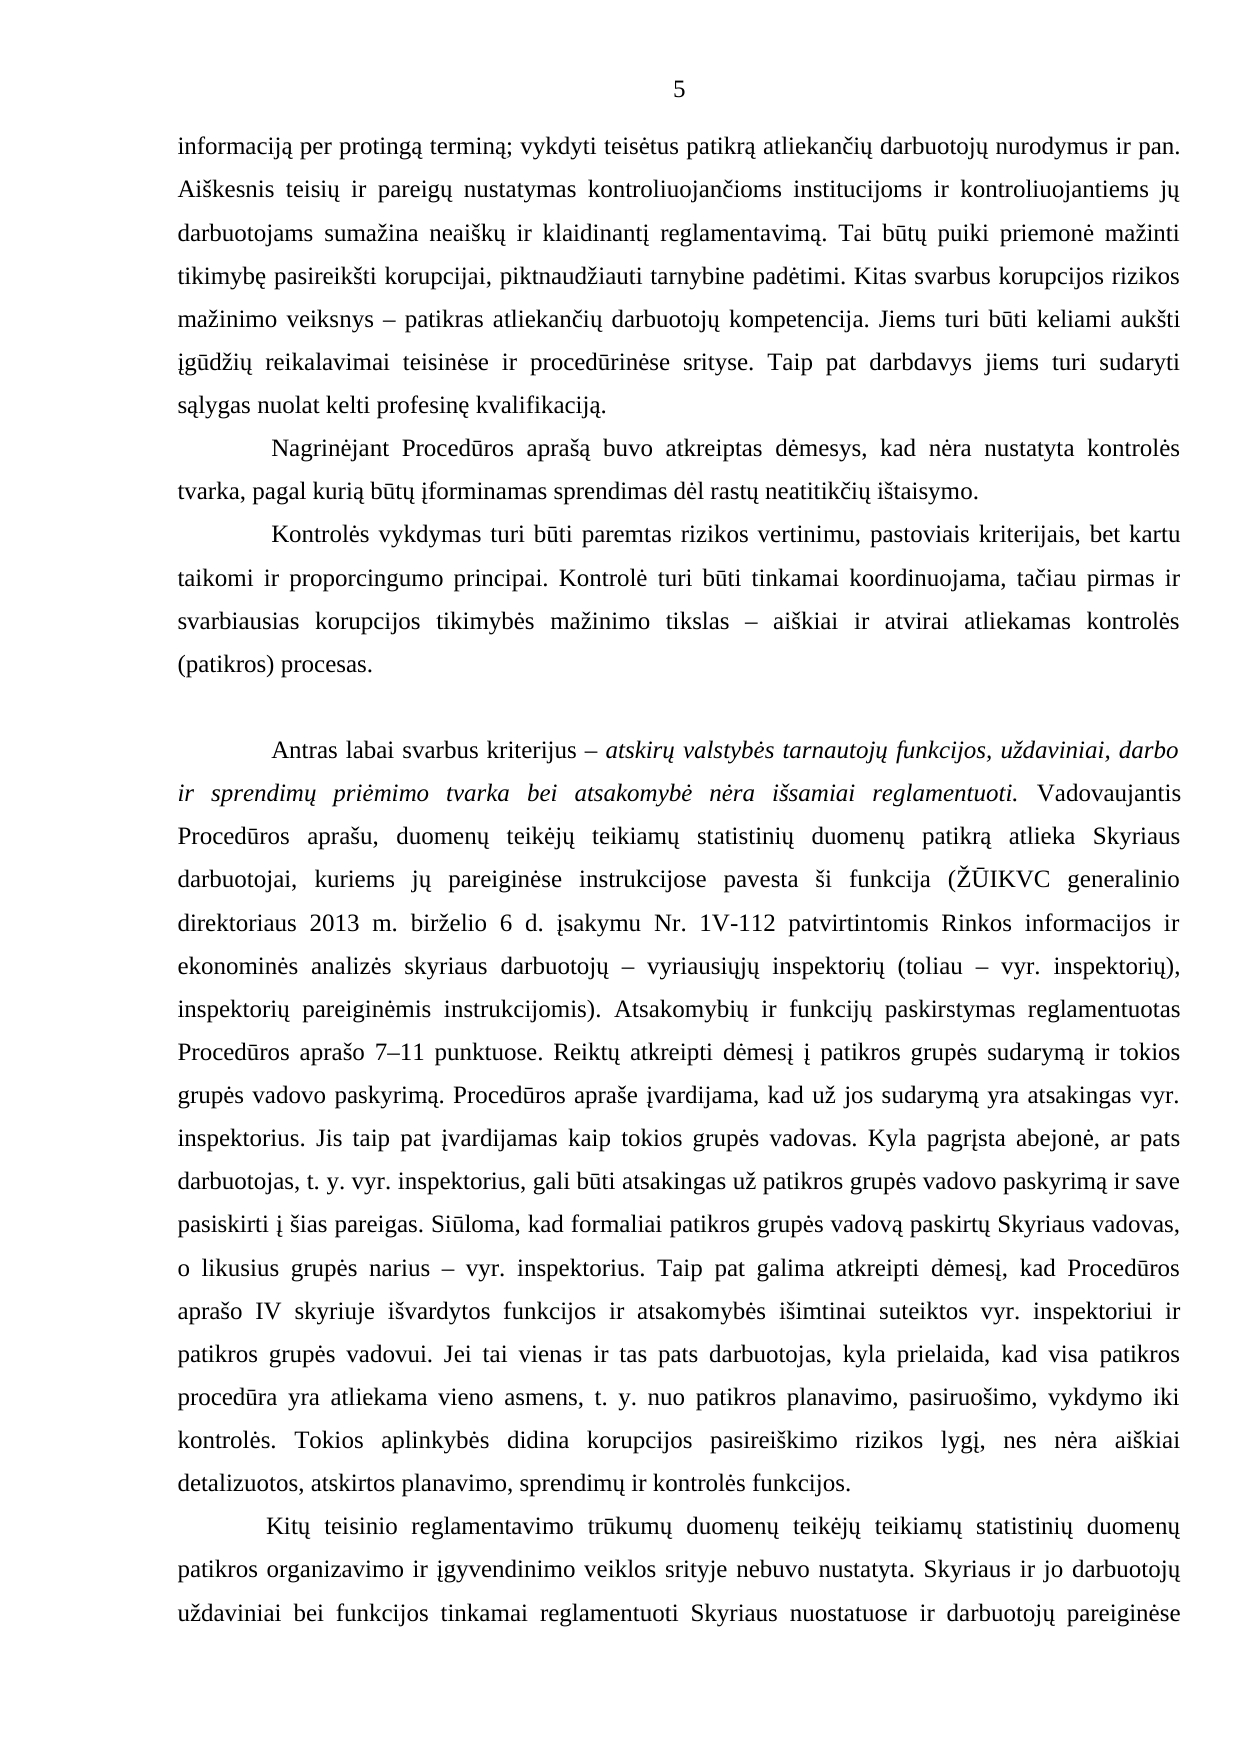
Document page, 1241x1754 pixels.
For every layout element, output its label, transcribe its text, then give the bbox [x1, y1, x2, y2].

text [177, 131, 1181, 419]
text Kontrolės vykdymas turi būti paremtas rizikos vertinimu, pastoviais kriterijais, bet kartu taikomi ir proporcingumo principai. Kontrolė turi būti tinkamai koordinuojama, tačiau pirmas ir svarbiausias korupcijos tikimybės mažinimo tikslas – aiškiai ir atvirai atliekamas kontrolės (patikros) procesas. [177, 519, 1181, 678]
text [177, 1511, 1181, 1626]
text Nagrinėjant Procedūros aprašą buvo atkreiptas dėmesys, kad nėra nustatyta kontrolės tvarka, pagal kurią būtų įforminamas sprendimas dėl rastų neatitikčių ištaisymo. [177, 433, 1181, 505]
text Antras labai svarbus kriterijus – atskirų valstybės tarnautojų funkcijos, uždaviniai, darbo ir sprendimų priėmimo tvarka bei atsakomybė nėra išsamiai reglamentuoti. Vadovaujantis Procedūros aprašu, duomenų teikėjų teikiamų statistinių duomenų patikrą atlieka Skyriaus darbuotojai, kuriems jų pareiginėse instrukcijose pavesta ši funkcija (ŽŪIKVC generalinio direktoriaus 2013 m. birželio 6 d. įsakymu Nr. 1V-112 patvirtintomis Rinkos informacijos ir ekonominės analizės skyriaus darbuotojų – vyriausiųjų inspektorių (toliau – vyr. inspektorių), inspektorių pareiginėmis instrukcijomis). Atsakomybių ir funkcijų paskirstymas reglamentuotas Procedūros aprašo 7–11 punktuose. Reiktų atkreipti dėmesį į patikros grupės sudarymą ir tokios grupės vadovo paskyrimą. Procedūros apraše įvardijama, kad už jos sudarymą yra atsakingas vyr. inspektorius. Jis taip pat įvardijamas kaip tokios grupės vadovas. Kyla pagrįsta abejonė, ar pats darbuotojas, t. y. vyr. inspektorius, gali būti atsakingas už patikros grupės vadovo paskyrimą ir save pasiskirti į šias pareigas. Siūloma, kad formaliai patikros grupės vadovą paskirtų Skyriaus vadovas, o likusius grupės narius – vyr. inspektorius. Taip pat galima atkreipti dėmesį, kad Procedūros aprašo IV skyriuje išvardytos funkcijos ir atsakomybės išimtinai suteiktos vyr. inspektoriui ir patikros grupės vadovui. Jei tai vienas ir tas pats darbuotojas, kyla prielaida, kad visa patikros procedūra yra atliekama vieno asmens, t. y. nuo patikros planavimo, pasiruošimo, vykdymo iki kontrolės. Tokios aplinkybės didina korupcijos pasireiškimo rizikos lygį, nes nėra aiškiai detalizuotos, atskirtos planavimo, sprendimų ir kontrolės funkcijos. [177, 735, 1181, 1497]
